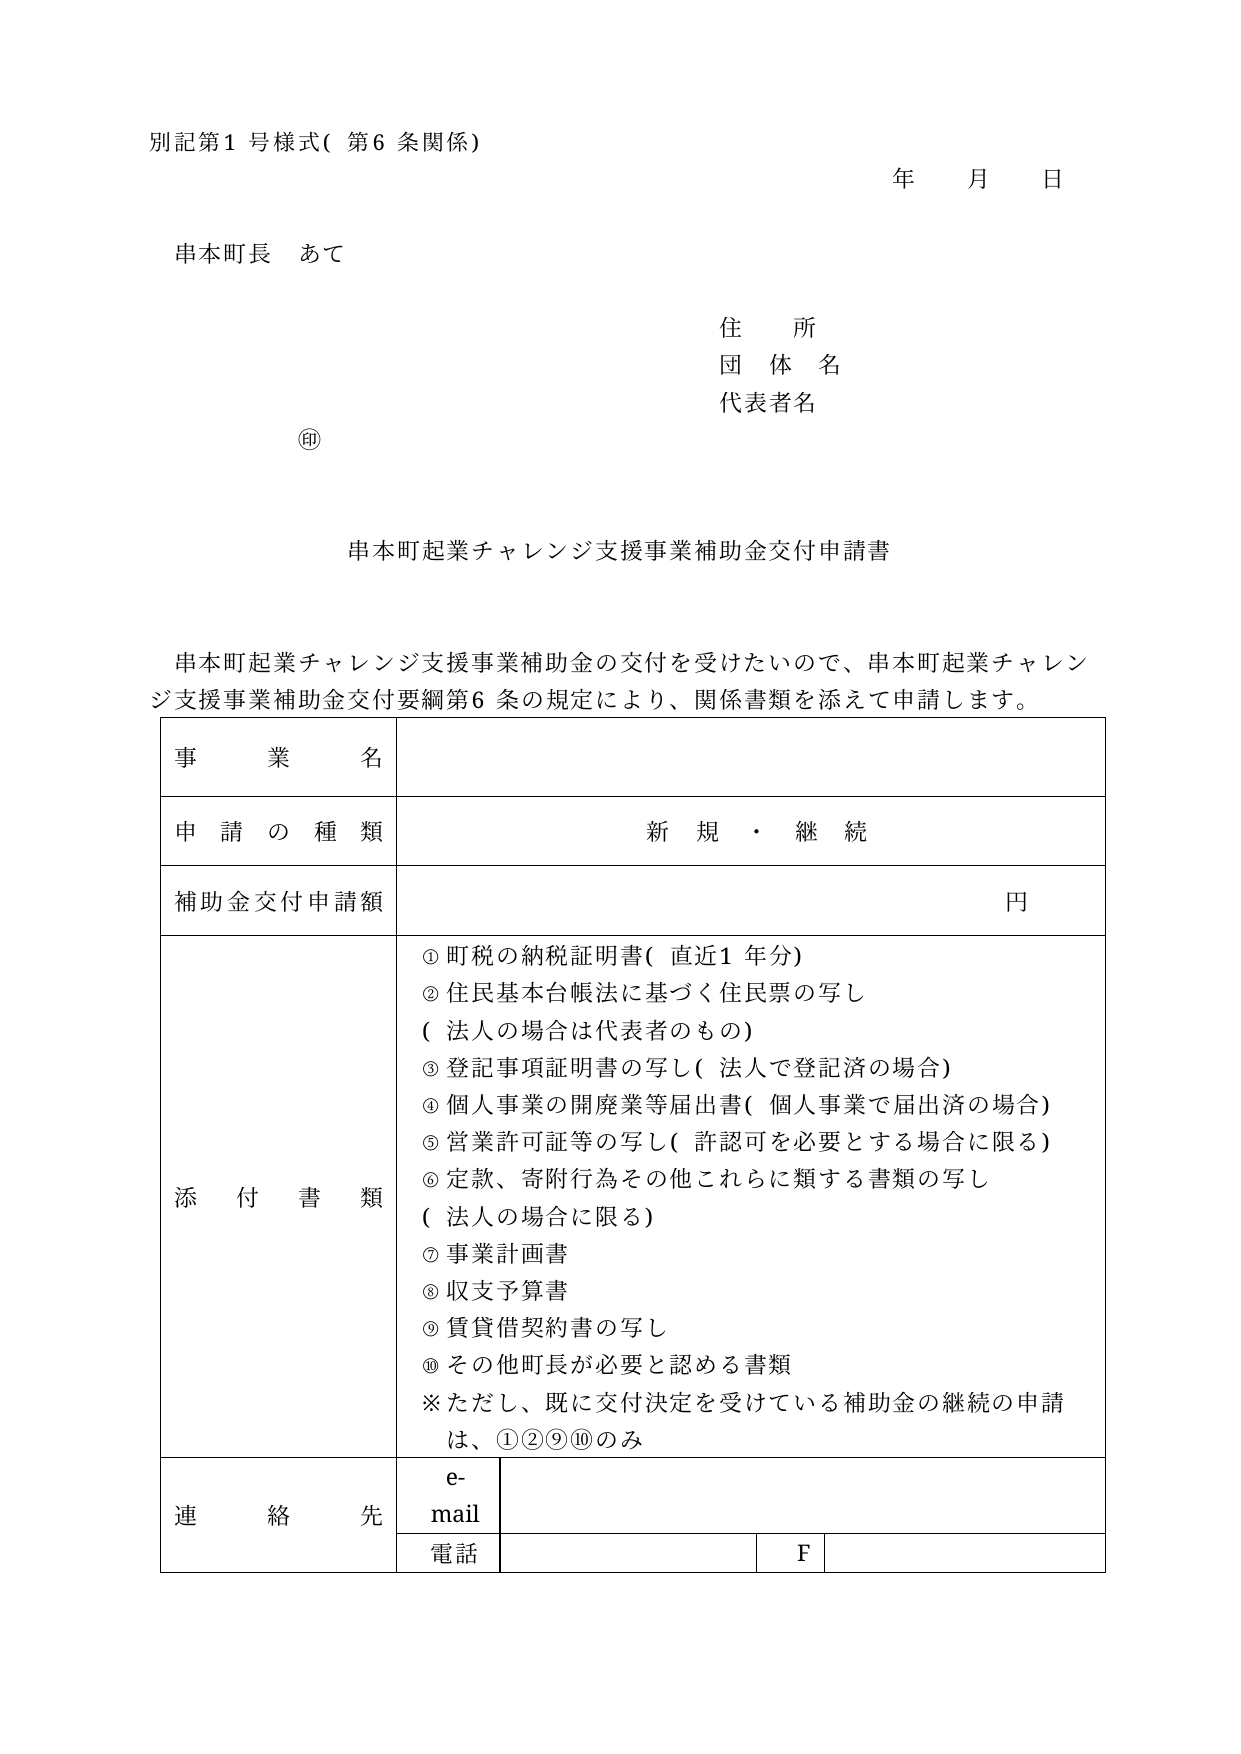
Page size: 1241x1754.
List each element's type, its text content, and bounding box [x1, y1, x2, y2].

table_cell e-mail [397, 1458, 499, 1532]
table_cell 添付書類 [161, 936, 396, 1457]
text 団 体 名 [273, 345, 1091, 383]
table_cell ①町税の納税証明書(直近1年分) ②住民基本台帳法に基づく住民票の写し (法人の場合は代表者のもの) ③登記事項証明書の写し(法人で登記済の場合) ④個人事業の開廃業等届出書(個人事業で届出済の場合) ⑤営業許可証等の写し(許認可を必要とする場合に限る) ⑥定款、寄附行為その他これらに類する書類の写し (法人の場合に限る) ⑦事業計画書 ⑧収支予算書 ⑨賃貸借契約書の写し ⑩その他町長が必要と認める書類 ※ただし、既に交付決定を受けている補助金の継続の申請は、①②⑨⑩のみ [397, 936, 1105, 1457]
table_cell 電話 [397, 1534, 499, 1572]
text 代表者名 ㊞ [273, 383, 1091, 457]
text 串本町起業チャレンジ支援事業補助金の交付を受けたいので、串本町起業チャレンジ支援事業補助金交付要綱第6条の規定により、関係書類を添えて申請します。 [149, 643, 1091, 717]
text 年 月 日 [149, 159, 1066, 197]
table_cell 連絡先 [161, 1458, 396, 1572]
table_header 事業名 [161, 718, 396, 796]
text 串本町起業チャレンジ支援事業補助金交付申請書 [149, 531, 1091, 568]
table_cell 申請の種類 [161, 797, 396, 865]
table_header [397, 718, 1105, 796]
table_cell FAX [757, 1534, 824, 1572]
table_cell [825, 1534, 1105, 1572]
table_cell [501, 1458, 1105, 1532]
table_cell 新 規 ・ 継 続 [397, 797, 1105, 865]
text 別記第1号様式(第6条関係) [149, 122, 1091, 159]
text 串本町長 あて [149, 234, 1091, 271]
table_cell [501, 1534, 756, 1572]
table_cell 円 [397, 866, 1105, 935]
text 住 所 [273, 308, 1091, 345]
table_cell 補助金交付申請額 [161, 866, 396, 935]
